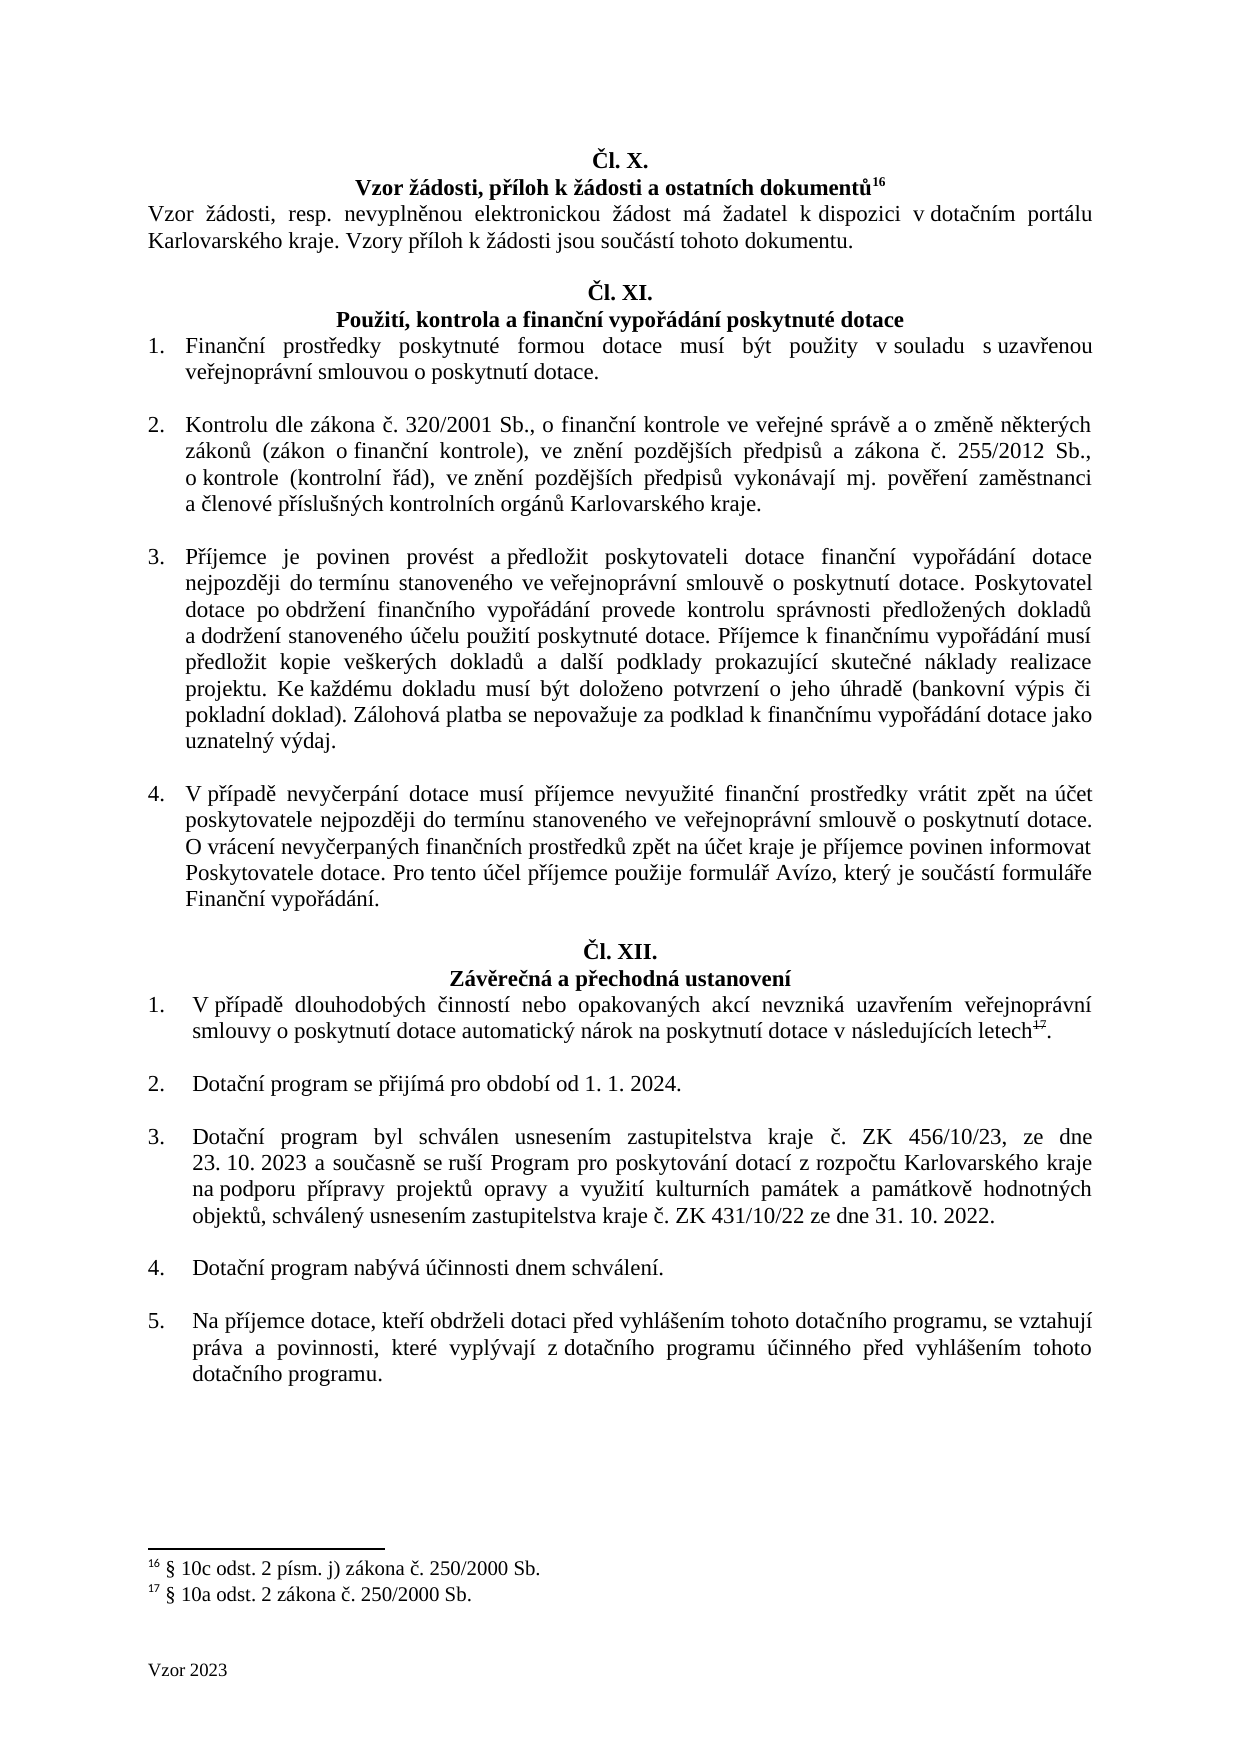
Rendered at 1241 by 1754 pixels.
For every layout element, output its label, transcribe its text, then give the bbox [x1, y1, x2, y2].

text Vzor žádosti, příloh k žádosti a ostatních dokumentů [148, 174, 1093, 200]
list Dotační program byl schválen usnesením zastupitelstva kraje č. ZK 456/10/23, ze dne 23. 10. 2023 a současně se ruší Program pro poskytování dotací z rozpočtu Karlovarského kraje na podporu přípravy projektů opravy a využití kulturních památek a památkově hodnotných objektů, schválený usnesením zastupitelstva kraje č. ZK 431/10/22 ze dne 31. 10. 2022. [148, 1123, 1093, 1228]
list Kontrolu dle zákona č. 320/2001 Sb., o finanční kontrole ve veřejné správě a o změně některých zákonů (zákon o finanční kontrole), ve znění pozdějších předpisů a zákona č. 255/2012 Sb., o kontrole (kontrolní řád), ve znění pozdějších předpisů vykonávají mj. pověření zaměstnanci a členové příslušných kontrolních orgánů Karlovarského kraje. [148, 411, 1093, 517]
text Závěrečná a přechodná ustanovení [148, 964, 1093, 991]
list V případě dlouhodobých činností nebo opakovaných akcí nevzniká uzavřením veřejnoprávní smlouvy o poskytnutí dotace automatický nárok na poskytnutí dotace v následujících letech. [148, 991, 1093, 1044]
list Na příjemce dotace, kteří obdrželi dotaci před vyhlášením tohoto dotačního programu, se vztahují práva a povinnosti, které vyplývají z dotačního programu účinného před vyhlášením tohoto dotačního programu. [148, 1307, 1093, 1386]
text Čl. XII. [148, 938, 1093, 964]
text Použití, kontrola a finanční vypořádání poskytnuté dotace [148, 306, 1093, 332]
text Vzor žádosti, resp. nevyplněnou elektronickou žádost má žadatel k dispozici v dotačním portálu Karlovarského kraje. Vzory příloh k žádosti jsou součástí tohoto dokumentu. [148, 200, 1093, 253]
list Dotační program se přijímá pro období od 1. 1. 2024. [148, 1070, 1093, 1096]
list Příjemce je povinen provést a předložit poskytovateli dotace finanční vypořádání dotace nejpozději do termínu stanoveného ve veřejnoprávní smlouvě o poskytnutí dotace. Poskytovatel dotace po obdržení finančního vypořádání provede kontrolu správnosti předložených dokladů a dodržení stanoveného účelu použití poskytnuté dotace. Příjemce k finančnímu vypořádání musí předložit kopie veškerých dokladů a další podklady prokazující skutečné náklady realizace projektu. Ke každému dokladu musí být doloženo potvrzení o jeho úhradě (bankovní výpis či pokladní doklad). Zálohová platba se nepovažuje za podklad k finančnímu vypořádání dotace jako uznatelný výdaj. [148, 543, 1093, 754]
list V případě nevyčerpání dotace musí příjemce nevyužité finanční prostředky vrátit zpět na účet poskytovatele nejpozději do termínu stanoveného ve veřejnoprávní smlouvě o poskytnutí dotace. O vrácení nevyčerpaných finančních prostředků zpět na účet kraje je příjemce povinen informovat Poskytovatele dotace. Pro tento účel příjemce použije formulář Avízo, který je součástí formuláře Finanční vypořádání. [148, 780, 1093, 912]
list Finanční prostředky poskytnuté formou dotace musí být použity v souladu s uzavřenou veřejnoprávní smlouvou o poskytnutí dotace. [148, 332, 1093, 385]
text Čl. XI. [148, 279, 1093, 306]
text Čl. X. [148, 148, 1093, 174]
list Dotační program nabývá účinnosti dnem schválení. [148, 1254, 1093, 1281]
